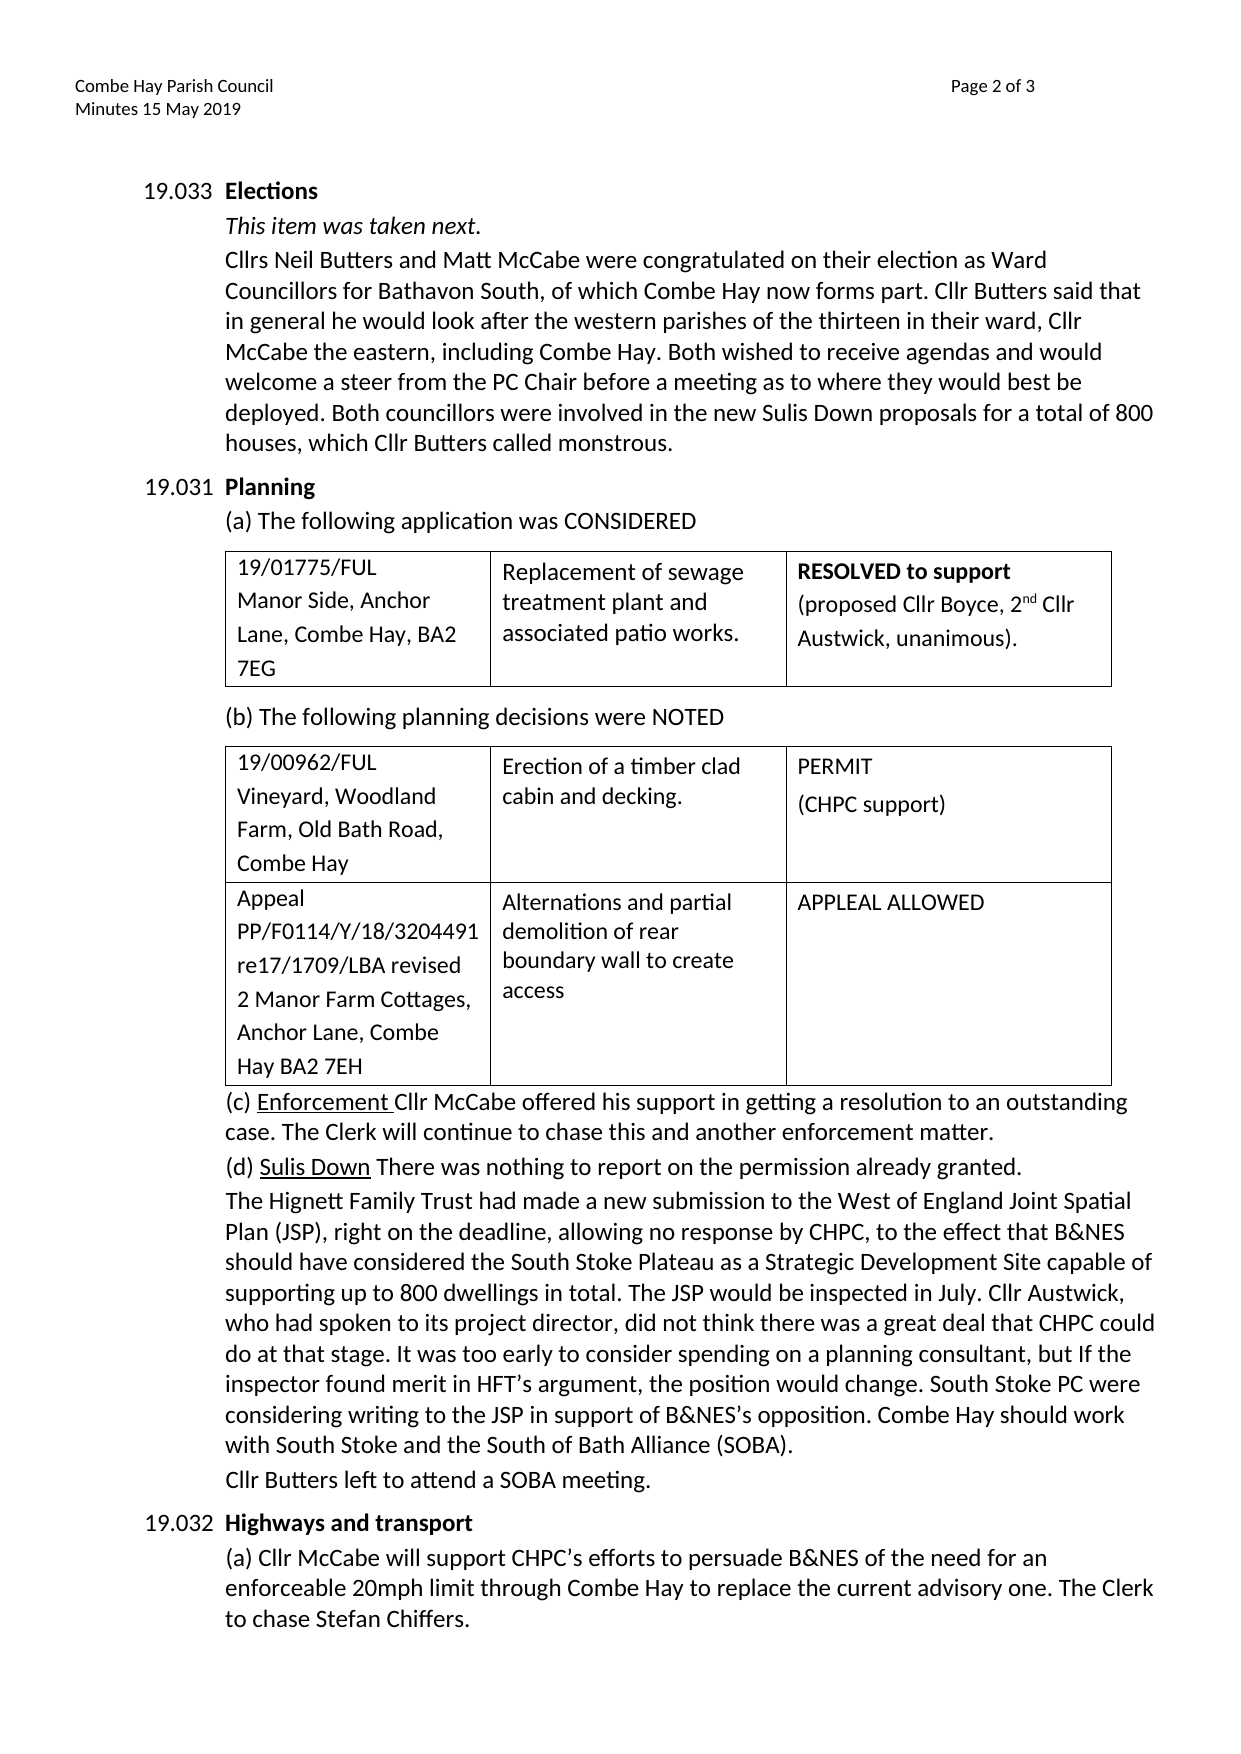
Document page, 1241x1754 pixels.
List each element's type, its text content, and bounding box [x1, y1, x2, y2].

text 19.033 Elections [75, 175, 1165, 206]
text (c) Enforcement Cllr McCabe offered his support in getting a resolution to an outstanding case. The Clerk will continue to chase this and another enforcement matter. [225, 792, 1162, 1147]
table_cell Appeal PP/F0114/Y/18/3204491 re17/1709/LBA revised 2 Manor Farm Cottages, Anchor Lane, Combe Hay BA2 7EH [226, 883, 490, 1084]
text (a) Cllr McCabe will support CHPC’s efforts to persuade B&NES of the need for an enforceable 20mph limit through Combe Hay to replace the current advisory one. The Clerk to chase Stefan Chiffers. [225, 1542, 1162, 1634]
table_header 19/01775/FUL Manor Side, Anchor Lane, Combe Hay, BA2 7EG [226, 552, 490, 686]
table_header Erection of a timber clad cabin and decking. [491, 747, 786, 882]
text This item was taken next. [75, 210, 1165, 240]
text Cllrs Neil Butters and Matt McCabe were congratulated on their election as Ward Councillors for Bathavon South, of which Combe Hay now forms part. Cllr Butters said that in general he would look after the western parishes of the thirteen in their ward, Cllr McCabe the eastern, including Combe Hay. Both wished to receive agendas and would welcome a steer from the PC Chair before a meeting as to where they would best be deployed. Both councillors were involved in the new Sulis Down proposals for a total of 800 houses, which Cllr Butters called monstrous. [225, 244, 1165, 458]
text Cllr Butters left to attend a SOBA meeting. [225, 1464, 1162, 1495]
text The Hignett Family Trust had made a new submission to the West of England Joint Spatial Plan (JSP), right on the deadline, allowing no response by CHPC, to the effect that B&NES should have considered the South Stoke Plateau as a Strategic Development Site capable of supporting up to 800 dwellings in total. The JSP would be inspected in July. Cllr Austwick, who had spoken to its project director, did not think there was a great deal that CHPC could do at that stage. It was too early to consider spending on a planning consultant, but If the inspector found merit in HFT’s argument, the position would change. South Stoke PC were considering writing to the JSP in support of B&NES’s opposition. Combe Hay should work with South Stoke and the South of Bath Alliance (SOBA). [225, 1186, 1162, 1460]
table_header Replacement of sewage treatment plant and associated patio works. [491, 552, 786, 686]
table_cell APPLEAL ALLOWED [787, 883, 1111, 1084]
text 19.031 Planning [69, 471, 1165, 501]
table_header 19/00962/FUL Vineyard, Woodland Farm, Old Bath Road, Combe Hay [226, 747, 490, 882]
table_header RESOLVED to support (proposed Cllr Boyce, 2nd Cllr Austwick, unanimous). [787, 552, 1111, 686]
text (d) Sulis Down There was nothing to report on the permission already granted. [225, 1151, 1162, 1181]
text 19.032 Highways and transport [75, 1507, 1162, 1538]
table_cell Alternations and partial demolition of rear boundary wall to create access [491, 883, 786, 1084]
text (a) The following application was CONSIDERED [134, 505, 1165, 536]
table_header PERMIT (CHPC support) [787, 747, 1111, 882]
text (b) The following planning decisions were NOTED [225, 701, 1165, 731]
